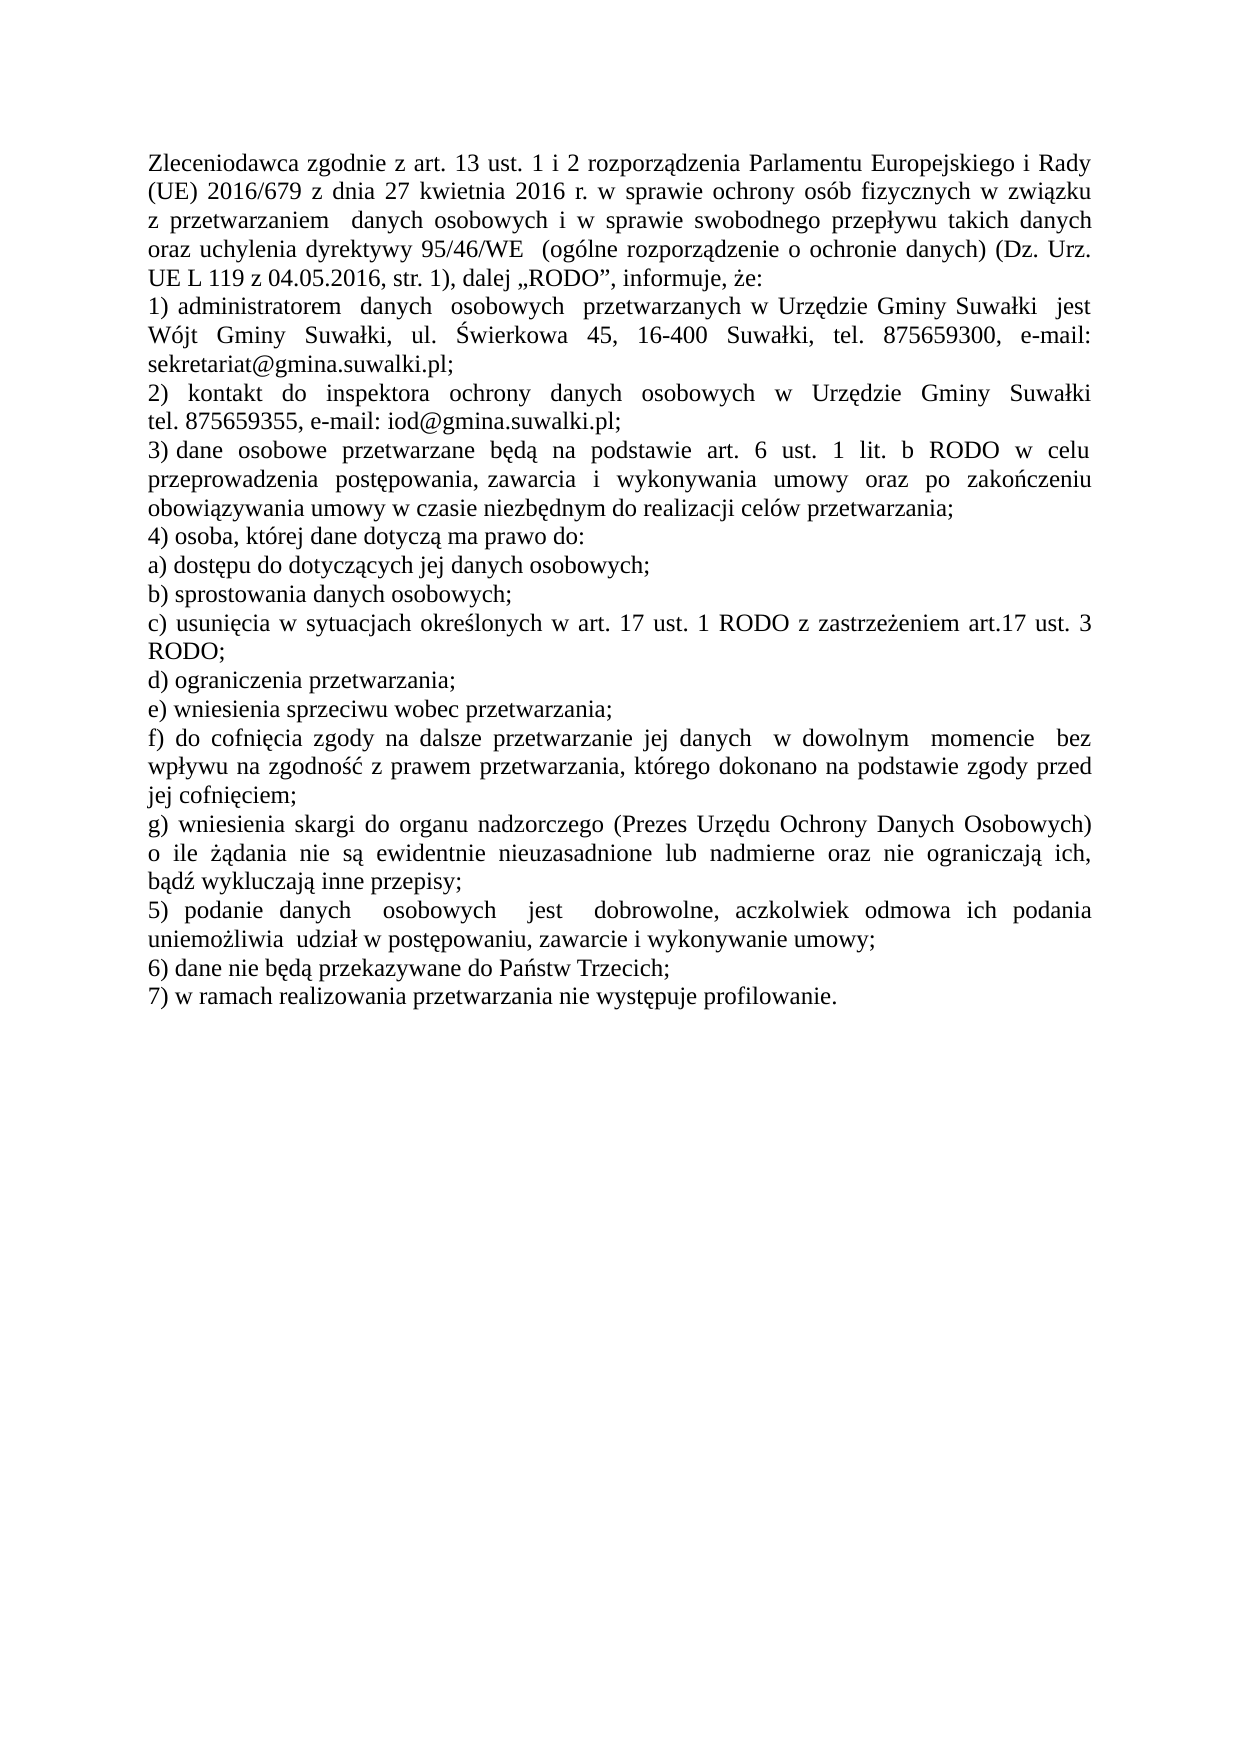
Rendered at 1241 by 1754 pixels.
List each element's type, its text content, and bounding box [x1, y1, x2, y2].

text b) sprostowania danych osobowych; [148, 579, 1093, 608]
text 5) podanie danych osobowych jest dobrowolne, aczkolwiek odmowa ich podania uniemożliwia udział w postępowaniu, zawarcie i wykonywanie umowy; [148, 895, 1093, 953]
text e) wniesienia sprzeciwu wobec przetwarzania; [148, 694, 1093, 723]
text f) do cofnięcia zgody na dalsze przetwarzanie jej danych w dowolnym momencie bez wpływu na zgodność z prawem przetwarzania, którego dokonano na podstawie zgody przed jej cofnięciem; [148, 723, 1093, 809]
text d) ograniczenia przetwarzania; [148, 665, 1093, 694]
text Zleceniodawca zgodnie z art. 13 ust. 1 i 2 rozporządzenia Parlamentu Europejskiego i Rady (UE) 2016/679 z dnia 27 kwietnia 2016 r. w sprawie ochrony osób fizycznych w związku z przetwarzaniem danych osobowych i w sprawie swobodnego przepływu takich danych oraz uchylenia dyrektywy 95/46/WE (ogólne rozporządzenie o ochronie danych) (Dz. Urz. UE L 119 z 04.05.2016, str. 1), dalej „RODO”, informuje, że: [148, 148, 1093, 291]
text 2) kontakt do inspektora ochrony danych osobowych w Urzędzie Gminy Suwałki tel. 875659355, e-mail: iod@gmina.suwalki.pl; [148, 378, 1093, 435]
text c) usunięcia w sytuacjach określonych w art. 17 ust. 1 RODO z zastrzeżeniem art.17 ust. 3 RODO; [148, 608, 1093, 665]
text a) dostępu do dotyczących jej danych osobowych; [148, 550, 1093, 579]
text 3) dane osobowe przetwarzane będą na podstawie art. 6 ust. 1 lit. b RODO w celu przeprowadzenia postępowania, zawarcia i wykonywania umowy oraz po zakończeniu obowiązywania umowy w czasie niezbędnym do realizacji celów przetwarzania; [148, 435, 1093, 521]
text 7) w ramach realizowania przetwarzania nie występuje profilowanie. [148, 981, 1093, 1010]
text 4) osoba, której dane dotyczą ma prawo do: [148, 521, 1093, 550]
text g) wniesienia skargi do organu nadzorczego (Prezes Urzędu Ochrony Danych Osobowych) o ile żądania nie są ewidentnie nieuzasadnione lub nadmierne oraz nie ograniczają ich, bądź wykluczają inne przepisy; [148, 809, 1093, 895]
text 1) administratorem danych osobowych przetwarzanych w Urzędzie Gminy Suwałki jest Wójt Gminy Suwałki, ul. Świerkowa 45, 16-400 Suwałki, tel. 875659300, e-mail: sekretariat@gmina.suwalki.pl; [148, 291, 1093, 378]
text 6) dane nie będą przekazywane do Państw Trzecich; [148, 953, 1093, 981]
